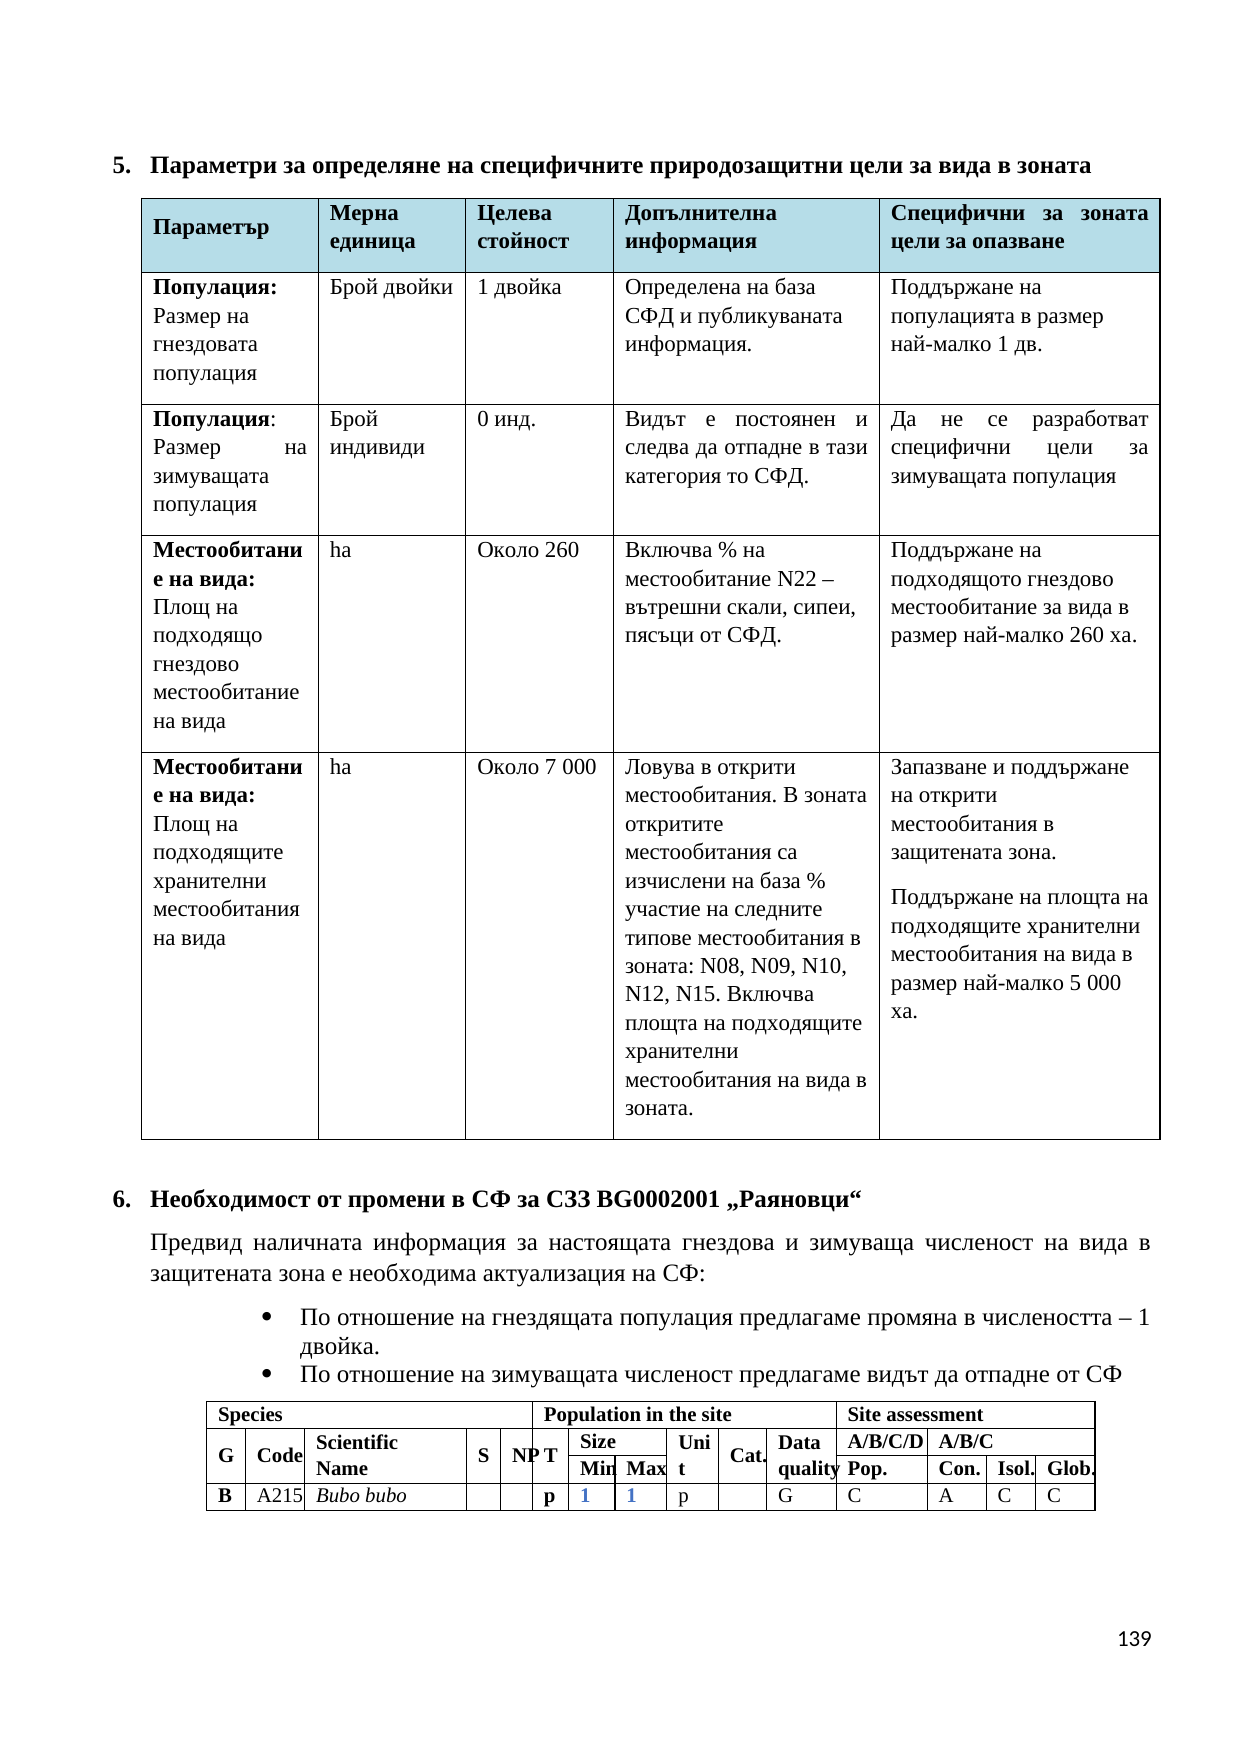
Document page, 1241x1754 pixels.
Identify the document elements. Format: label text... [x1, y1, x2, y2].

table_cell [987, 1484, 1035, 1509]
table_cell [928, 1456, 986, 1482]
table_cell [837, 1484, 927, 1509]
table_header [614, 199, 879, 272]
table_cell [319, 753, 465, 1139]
text Предвид наличната информация за настоящата гнездова и зимуваща численост на вида в защитената зона е необходима актуализация на СФ: [150, 1227, 1152, 1287]
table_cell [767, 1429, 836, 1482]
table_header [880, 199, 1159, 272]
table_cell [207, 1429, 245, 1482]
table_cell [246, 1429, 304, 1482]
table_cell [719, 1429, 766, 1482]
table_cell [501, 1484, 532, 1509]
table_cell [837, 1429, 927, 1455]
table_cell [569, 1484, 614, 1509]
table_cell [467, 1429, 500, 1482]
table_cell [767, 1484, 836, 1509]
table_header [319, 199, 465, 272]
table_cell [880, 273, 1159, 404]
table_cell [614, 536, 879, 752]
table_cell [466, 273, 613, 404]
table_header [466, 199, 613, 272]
list Необходимост от промени в СФ за СЗЗ BG0002001 „Раяновци“ [112, 1184, 1152, 1213]
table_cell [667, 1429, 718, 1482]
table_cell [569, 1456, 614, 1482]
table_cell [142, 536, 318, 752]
list Параметри за определяне на специфичните природозащитни цели за вида в зоната [112, 150, 1152, 179]
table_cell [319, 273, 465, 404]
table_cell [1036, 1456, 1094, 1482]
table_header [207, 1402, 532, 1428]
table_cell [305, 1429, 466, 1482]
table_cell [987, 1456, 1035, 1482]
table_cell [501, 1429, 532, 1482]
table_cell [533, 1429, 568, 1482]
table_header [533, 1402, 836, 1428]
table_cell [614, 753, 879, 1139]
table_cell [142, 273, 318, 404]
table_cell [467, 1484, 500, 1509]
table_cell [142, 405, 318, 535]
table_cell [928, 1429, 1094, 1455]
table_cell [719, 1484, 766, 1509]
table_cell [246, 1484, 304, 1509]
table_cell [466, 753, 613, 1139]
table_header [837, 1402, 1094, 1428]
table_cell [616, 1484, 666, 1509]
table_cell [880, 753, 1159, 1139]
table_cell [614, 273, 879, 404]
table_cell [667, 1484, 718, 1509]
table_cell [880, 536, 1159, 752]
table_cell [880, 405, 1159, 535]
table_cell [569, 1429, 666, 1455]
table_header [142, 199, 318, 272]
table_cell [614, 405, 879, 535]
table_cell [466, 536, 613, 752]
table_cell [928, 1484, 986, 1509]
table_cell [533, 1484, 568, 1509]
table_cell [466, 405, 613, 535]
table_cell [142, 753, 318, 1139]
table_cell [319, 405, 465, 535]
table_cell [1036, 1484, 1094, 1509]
list По отношение на зимуващата численост предлагаме видът да отпадне от СФ [262, 1359, 1152, 1388]
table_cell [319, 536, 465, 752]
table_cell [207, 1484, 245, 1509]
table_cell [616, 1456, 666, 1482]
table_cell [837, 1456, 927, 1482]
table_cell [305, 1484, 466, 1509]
list По отношение на гнездящата популация предлагаме промяна в числеността – 1 двойкa. [262, 1302, 1152, 1359]
